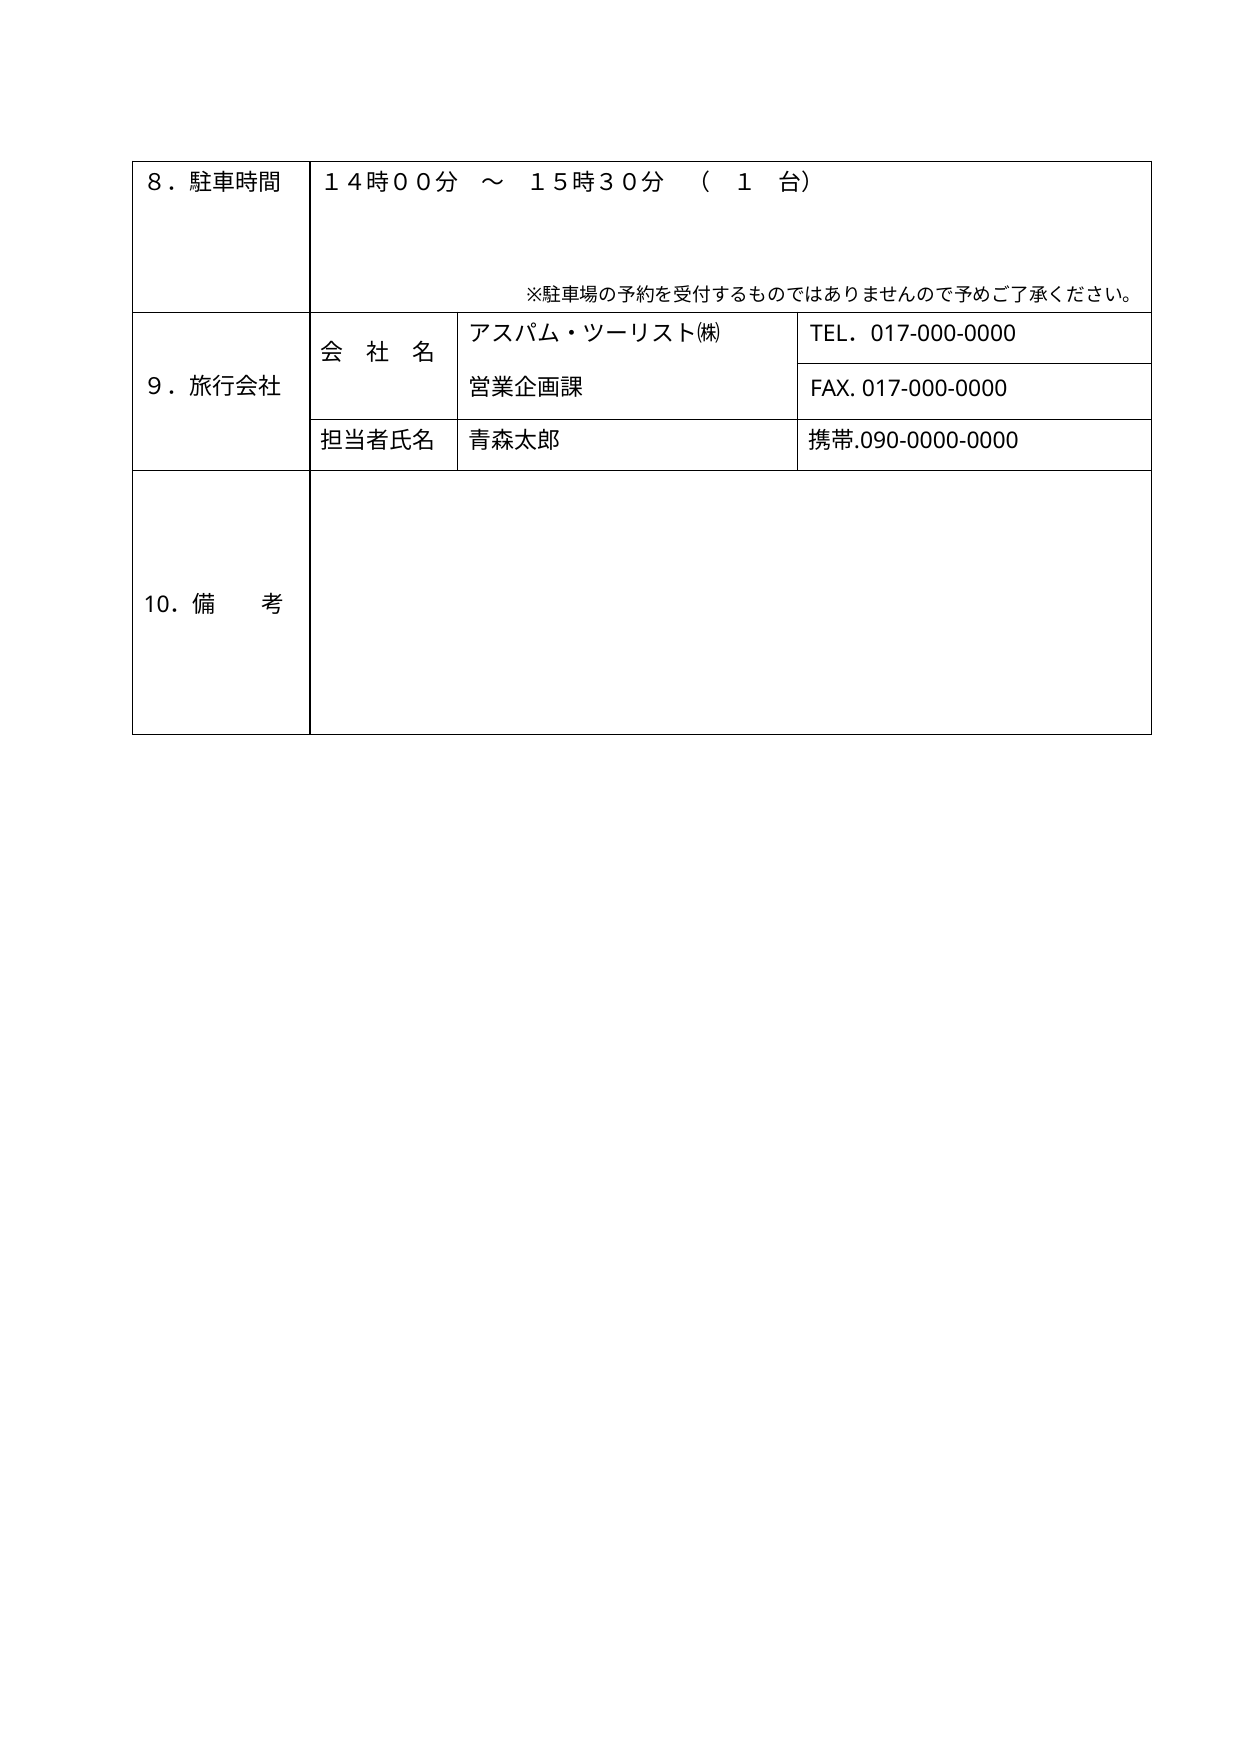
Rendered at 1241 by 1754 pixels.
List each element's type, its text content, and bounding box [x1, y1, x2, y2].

table_cell ９．旅行会社 [133, 313, 309, 470]
table_cell ８．駐車時間 [133, 162, 309, 312]
table_cell 担当者氏名 [311, 420, 457, 470]
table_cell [311, 162, 1151, 312]
table_cell 10．備 考 [133, 471, 309, 733]
table_cell 青森太郎 [458, 420, 797, 470]
table_cell 携帯.090-0000-0000 [798, 420, 1151, 470]
table_cell TEL．017-000-0000 [798, 313, 1151, 363]
table_cell アスパム・ツーリスト㈱ 営業企画課 [458, 313, 797, 419]
table_cell 会 社 名 [311, 313, 457, 419]
table_cell [311, 471, 1151, 733]
table_cell FAX. 017-000-0000 [798, 364, 1151, 419]
